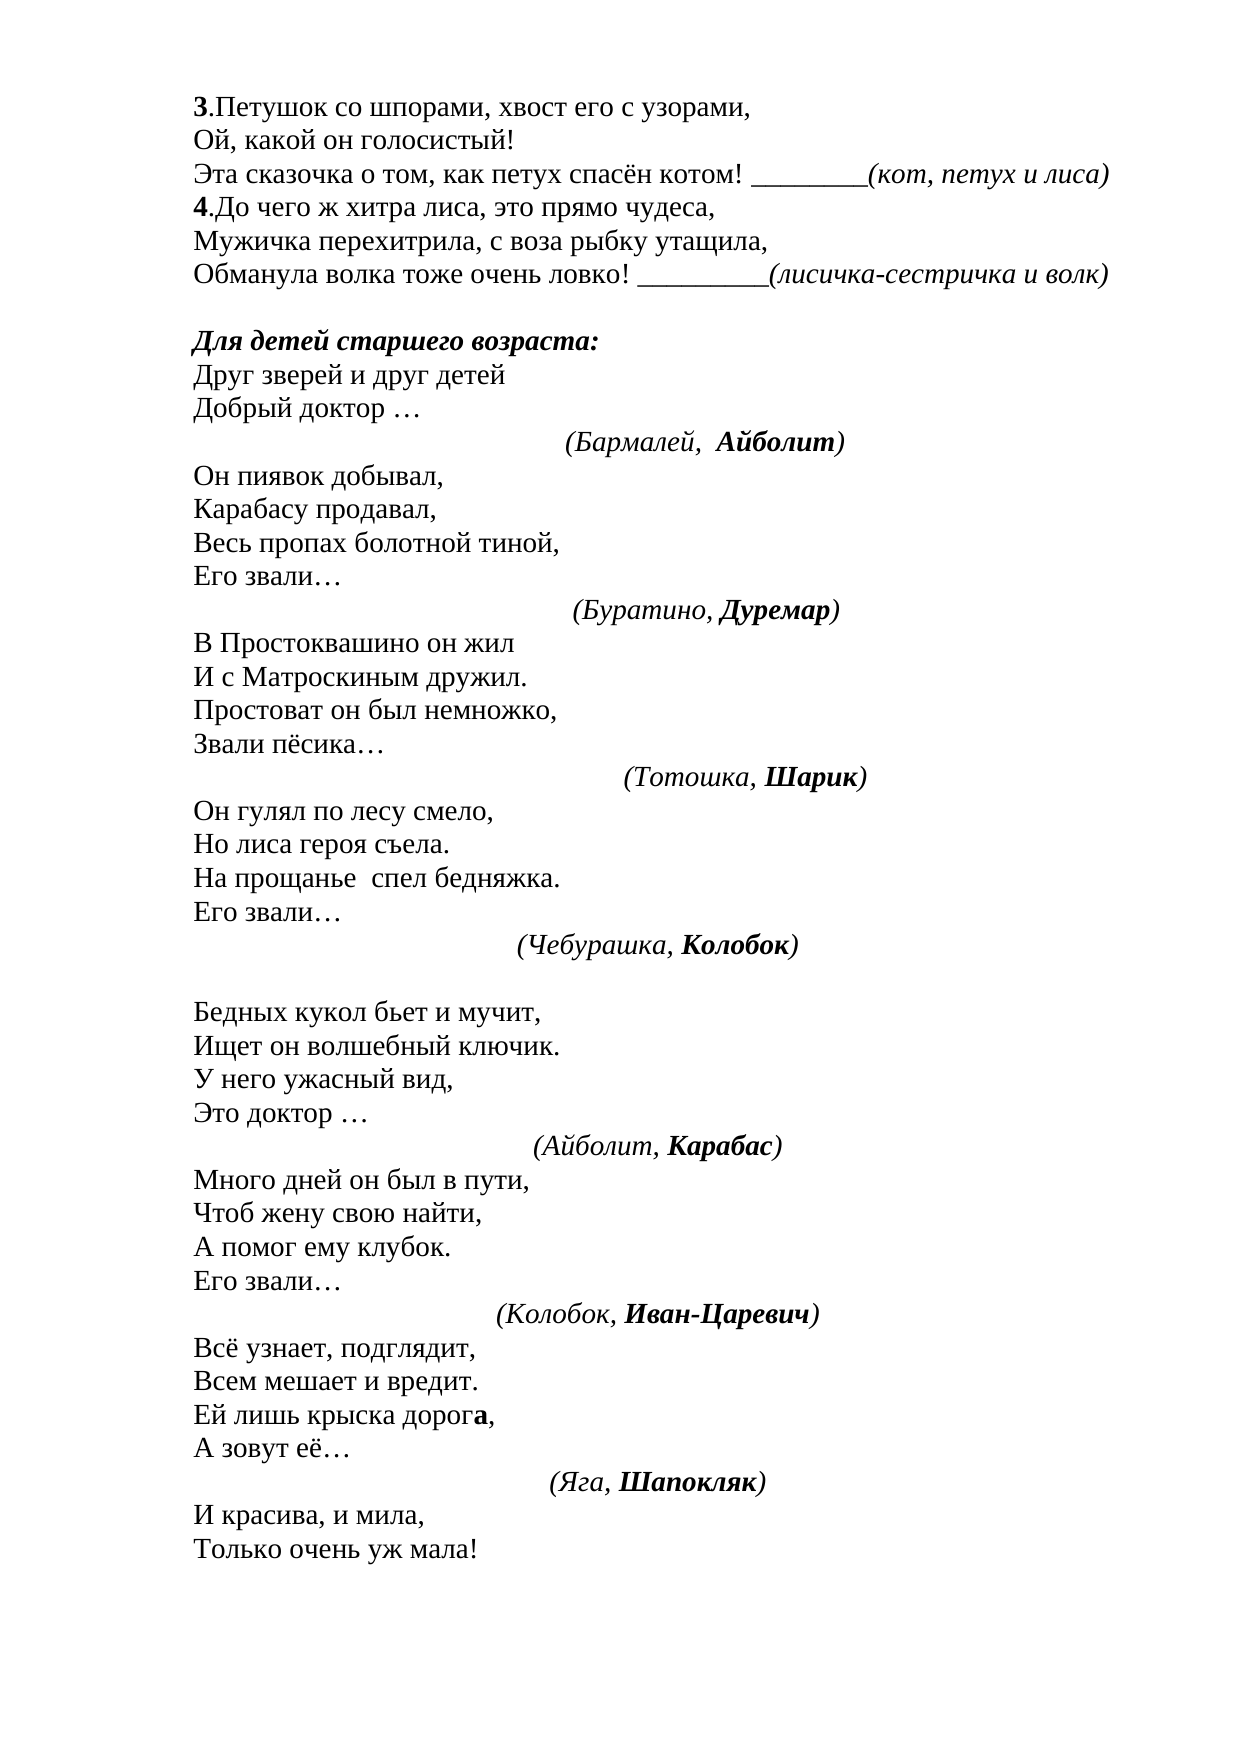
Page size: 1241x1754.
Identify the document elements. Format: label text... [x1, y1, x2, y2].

text Простоват он был немножко, [193, 692, 1122, 726]
text (Яга, Шапокляк) [193, 1464, 1122, 1497]
text Ей лишь крыска дорога, [193, 1397, 1122, 1430]
text В Простоквашино он жил [193, 625, 1122, 659]
text Чтоб жену свою найти, [193, 1196, 1122, 1229]
text Но лиса героя съела. [193, 827, 1122, 860]
text Весь пропах болотной тиной, [193, 525, 1122, 558]
text Его звали… [193, 558, 1122, 592]
text 3.Петушок со шпорами, хвост его с узорами, [193, 89, 1122, 122]
text А помог ему клубок. [193, 1229, 1122, 1263]
text И с Матроскиным дружил. [193, 659, 1122, 692]
text Звали пёсика… [193, 726, 1122, 759]
text Карабасу продавал, [193, 491, 1122, 525]
text А зовут её… [193, 1430, 1122, 1464]
text Обманула волка тоже очень ловко! _________(лисичка-сестричка и волк) [193, 256, 1122, 290]
text Добрый доктор … [193, 391, 1122, 424]
text (Бармалей, Айболит) [193, 424, 1122, 458]
text (Чебурашка, Колобок) [193, 927, 1122, 961]
text На прощанье спел бедняжка. [193, 860, 1122, 894]
text (Айболит, Карабас) [193, 1128, 1122, 1162]
text Он пиявок добывал, [193, 458, 1122, 491]
text Бедных кукол бьет и мучит, [193, 994, 1122, 1028]
text Ой, какой он голосистый! [193, 122, 1122, 156]
text Это доктор … [193, 1095, 1122, 1128]
text Только очень уж мала! [193, 1531, 1122, 1564]
text Его звали… [193, 894, 1122, 927]
text Для детей старшего возраста: [193, 323, 1122, 357]
text (Буратино, Дуремар) [193, 592, 1122, 625]
text Ищет он волшебный ключик. [193, 1028, 1122, 1061]
text Всем мешает и вредит. [193, 1363, 1122, 1397]
text Он гулял по лесу смело, [193, 793, 1122, 827]
text Много дней он был в пути, [193, 1162, 1122, 1196]
text И красива, и мила, [193, 1497, 1122, 1531]
text Эта сказочка о том, как петух спасён котом! ________(кот, петух и лиса) [193, 156, 1122, 189]
text Друг зверей и друг детей [193, 357, 1122, 391]
text У него ужасный вид, [193, 1061, 1122, 1095]
text Мужичка перехитрила, с воза рыбку утащила, [193, 223, 1122, 256]
text 4.До чего ж хитра лиса, это прямо чудеса, [193, 189, 1122, 223]
text Его звали… [193, 1263, 1122, 1296]
text Всё узнает, подглядит, [193, 1330, 1122, 1363]
text (Тотошка, Шарик) [193, 759, 1122, 793]
text (Колобок, Иван-Царевич) [193, 1296, 1122, 1330]
